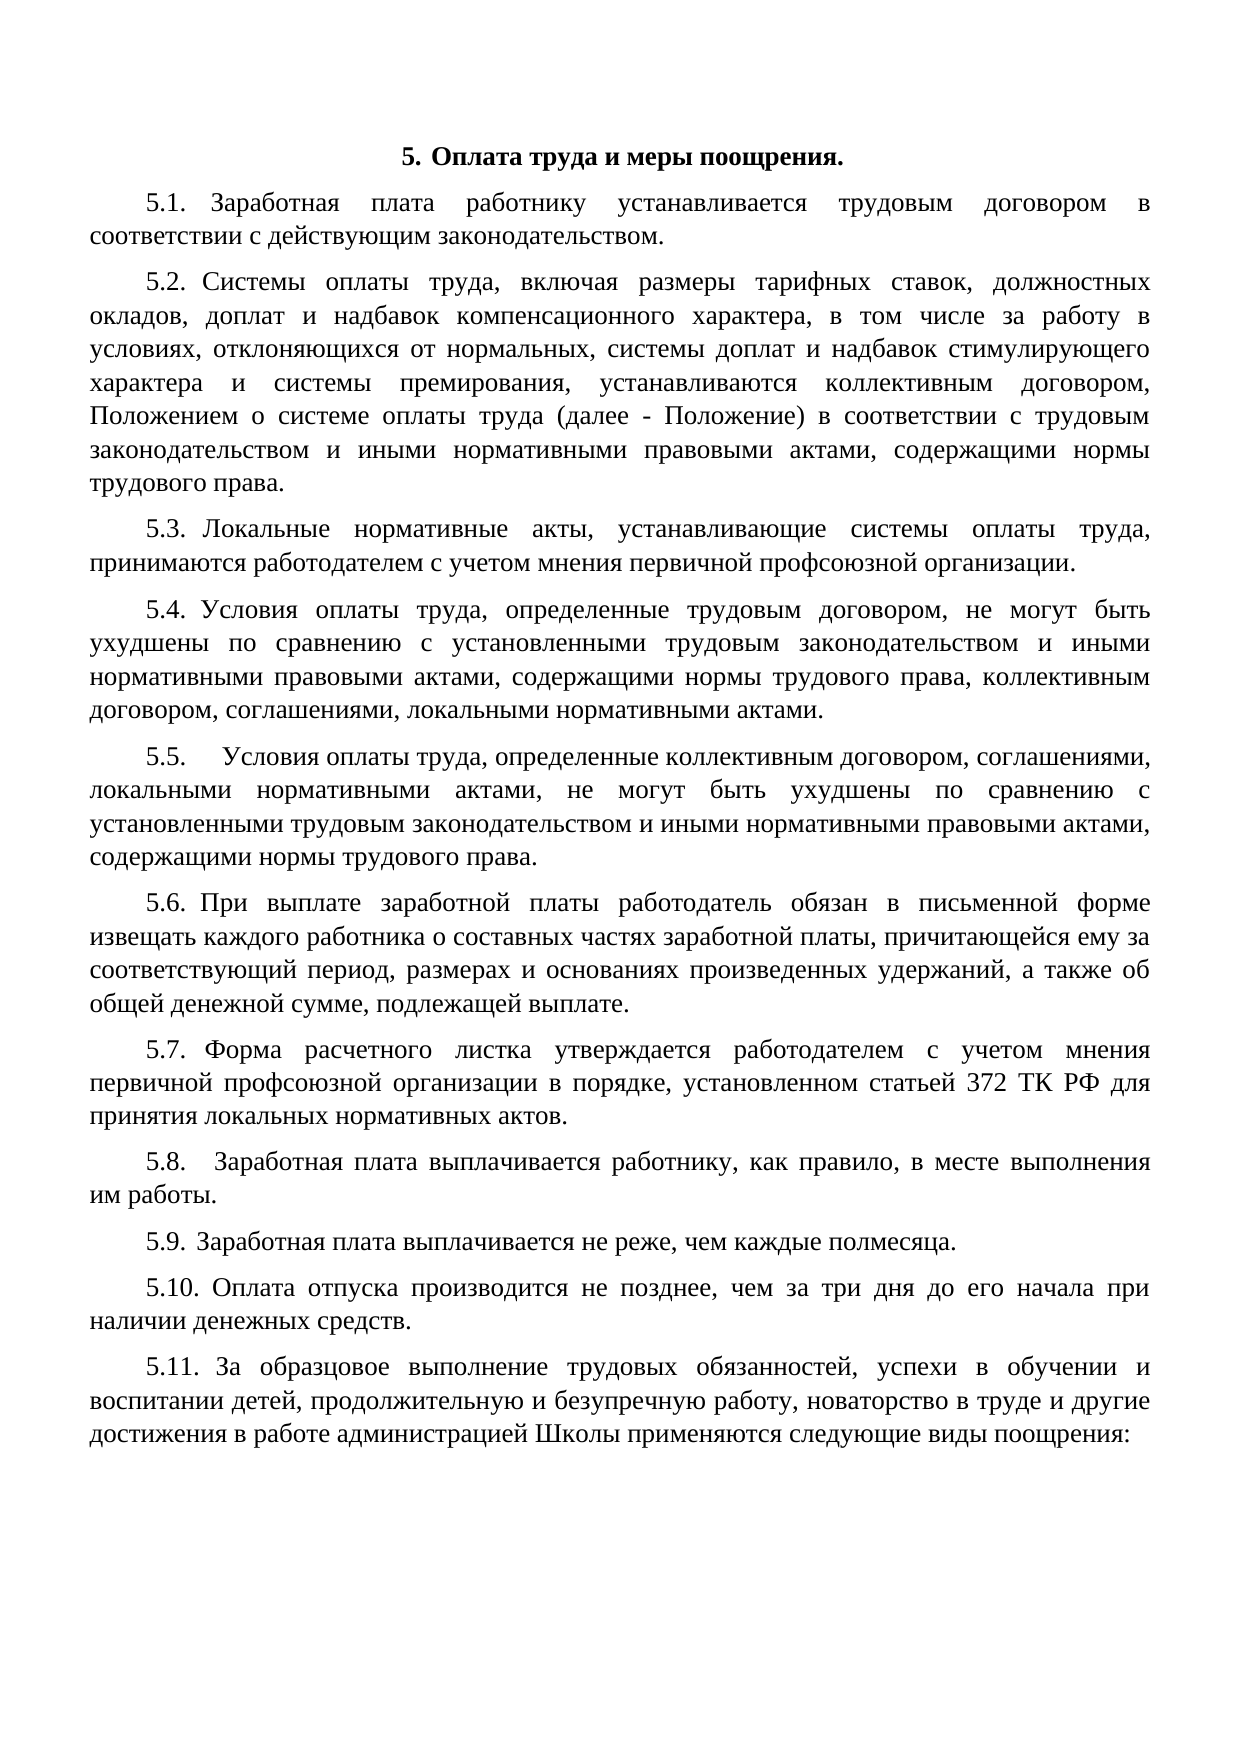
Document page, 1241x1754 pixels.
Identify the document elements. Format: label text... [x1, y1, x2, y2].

list При выплате заработной платы работодатель обязан в письменной форме извещать каждого работника о составных частях заработной платы, причитающейся ему за соответствующий период, размерах и основаниях произведенных удержаний, а также об общей денежной сумме, подлежащей выплате. [89, 885, 1152, 1019]
list Условия оплаты труда, определенные трудовым договором, не могут быть ухудшены по сравнению с установленными трудовым законодательством и иными нормативными правовыми актами, содержащими нормы трудового права, коллективным договором, соглашениями, локальными нормативными актами. [89, 592, 1152, 726]
list Заработная плата выплачивается работнику, как правило, в месте выполнения им работы. [89, 1143, 1152, 1211]
list Заработная плата работнику устанавливается трудовым договором в соответствии с действующим законодательством. [89, 184, 1152, 251]
list Оплата труда и меры поощрения. [91, 144, 1154, 171]
list Заработная плата выплачивается не реже, чем каждые полмесяца. [89, 1229, 1154, 1256]
list Системы оплаты труда, включая размеры тарифных ставок, должностных окладов, доплат и надбавок компенсационного характера, в том числе за работу в условиях, отклоняющихся от нормальных, системы доплат и надбавок стимулирующего характера и системы премирования, устанавливаются коллективным договором, Положением о системе оплаты труда (далее - Положение) в соответствии с трудовым законодательством и иными нормативными правовыми актами, содержащими нормы трудового права. [89, 264, 1152, 499]
list Форма расчетного листка утверждается работодателем с учетом мнения первичной профсоюзной организации в порядке, установленном статьей 372 ТК РФ для принятия локальных нормативных актов. [89, 1032, 1152, 1131]
list Локальные нормативные акты, устанавливающие системы оплаты труда, принимаются работодателем с учетом мнения первичной профсоюзной организации. [89, 511, 1152, 579]
list Оплата отпуска производится не позднее, чем за три дня до его начала при наличии денежных средств. [89, 1269, 1152, 1336]
list За образцовое выполнение трудовых обязанностей, успехи в обучении и воспитании детей, продолжительную и безупречную работу, новаторство в труде и другие достижения в работе администрацией Школы применяются следующие виды поощрения: [89, 1349, 1152, 1449]
list Условия оплаты труда, определенные коллективным договором, соглашениями, локальными нормативными актами, не могут быть ухудшены по сравнению с установленными трудовым законодательством и иными нормативными правовыми актами, содержащими нормы трудового права. [89, 738, 1152, 872]
